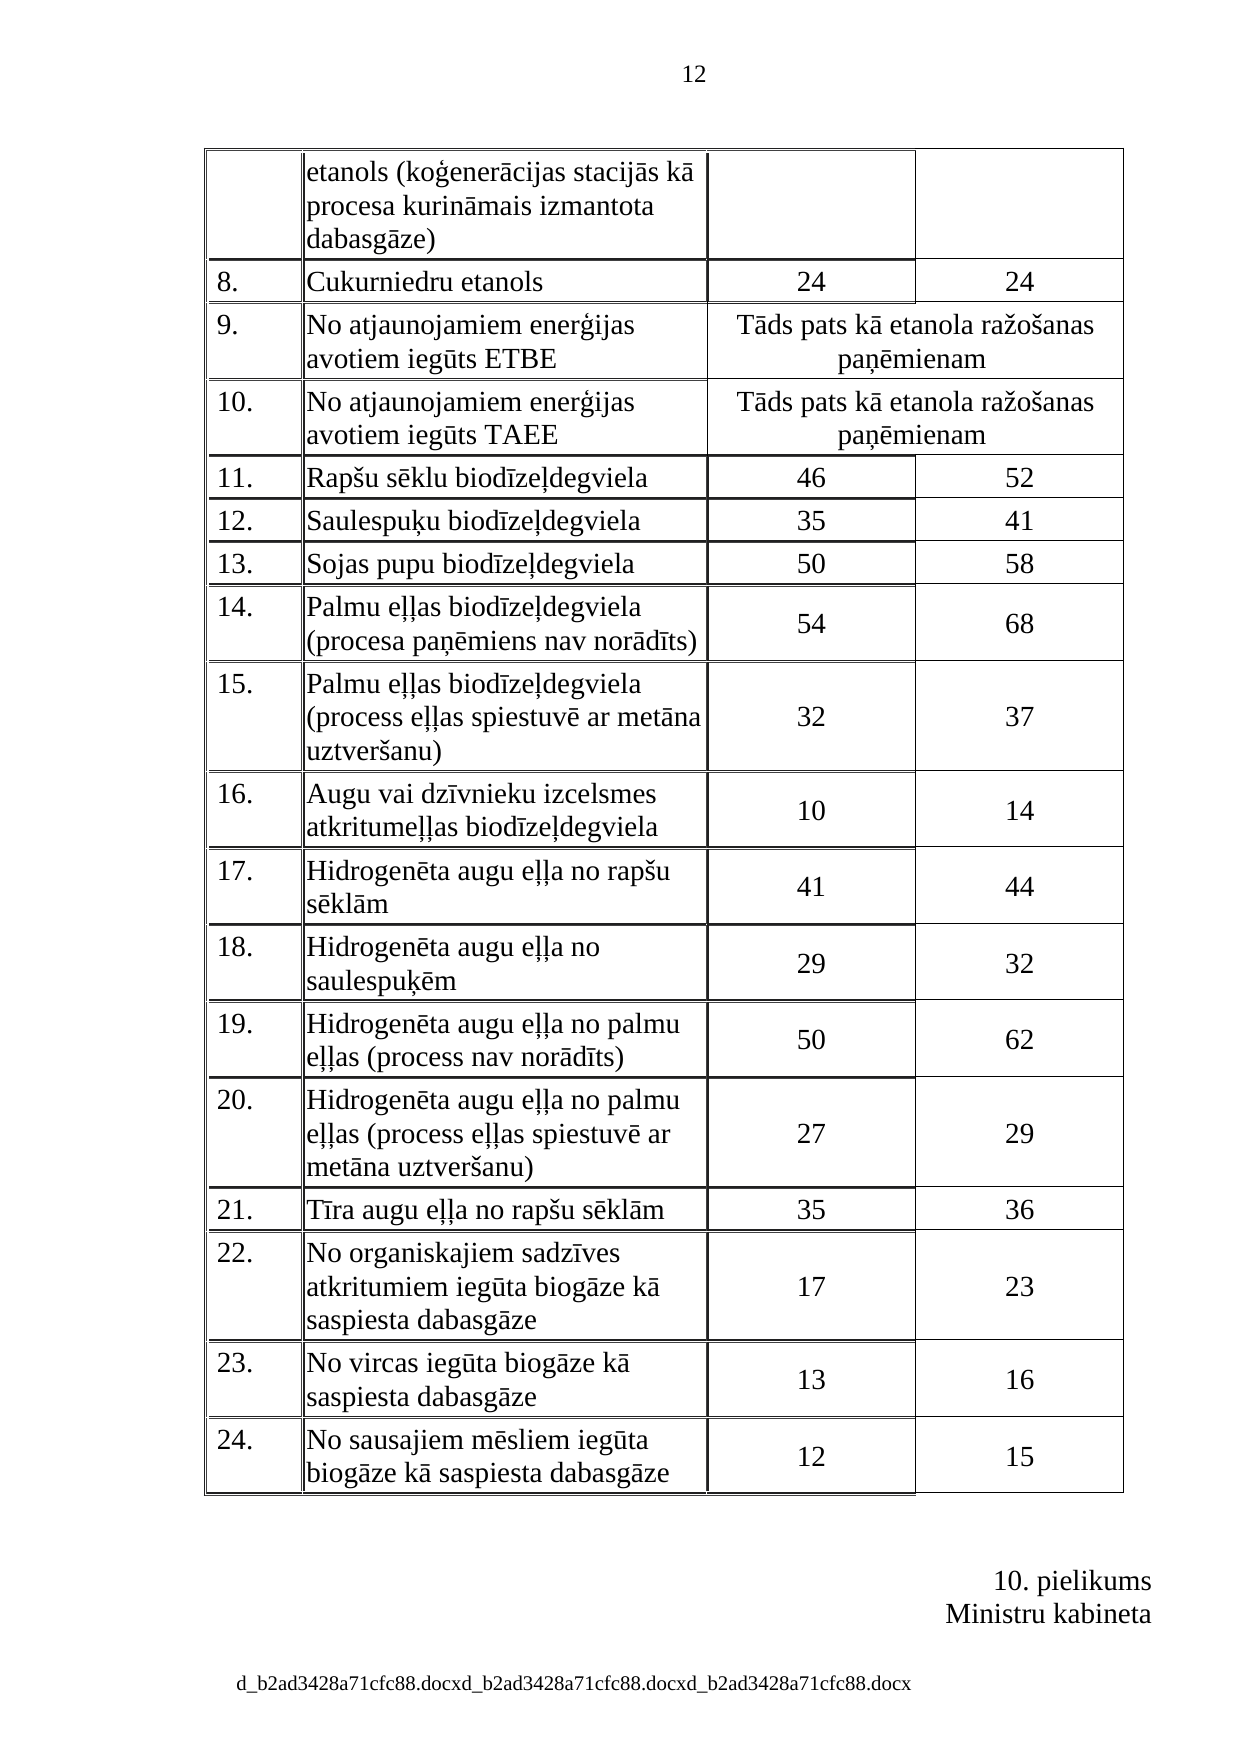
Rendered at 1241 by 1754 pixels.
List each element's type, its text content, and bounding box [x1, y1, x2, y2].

table_cell 54 [709, 587, 915, 659]
table_cell Tāds pats kā etanola ražošanas paņēmienam [708, 379, 1123, 454]
table_cell 68 [916, 584, 1123, 659]
table_cell 12 [707, 1419, 915, 1492]
table_cell Tāds pats kā etanola ražošanas paņēmienam [708, 302, 1123, 377]
table_cell 35 [709, 1189, 915, 1229]
table_cell Cukurniedru etanols [305, 261, 706, 301]
table_cell [207, 454, 301, 497]
table_cell 10 [709, 773, 915, 846]
table_cell No vircas iegūta biogāze kā saspiesta dabasgāze [305, 1343, 706, 1416]
table_cell [207, 583, 301, 659]
table_cell 15 [916, 1417, 1123, 1492]
table_cell 37 [916, 661, 1123, 770]
table_cell 36 [916, 1187, 1123, 1229]
table_cell 41 [709, 850, 915, 923]
table_cell [207, 1229, 301, 1339]
table_cell 46 [709, 457, 915, 497]
table_cell 41 [916, 498, 1123, 540]
table_cell Rapšu sēklu biodīzeļdegviela [305, 457, 706, 497]
text Ministru kabineta [311, 1596, 1152, 1630]
table_cell [205, 301, 303, 377]
table_cell 37 [707, 151, 915, 258]
table_cell 32 [916, 924, 1123, 999]
table_cell [207, 497, 301, 540]
table_cell No sausajiem mēsliem iegūta biogāze kā saspiesta dabasgāze [303, 1419, 707, 1492]
table_cell 16 [916, 1340, 1123, 1416]
table_cell No organiskajiem sadzīves atkritumiem iegūta biogāze kā saspiesta dabasgāze [305, 1233, 706, 1339]
table_cell 43 [915, 149, 1123, 258]
table_cell [207, 1076, 301, 1186]
table_cell No atjaunojamiem enerģijas avotiem iegūts ETBE [305, 304, 707, 377]
table_cell 29 [916, 1077, 1123, 1186]
table_cell [207, 846, 301, 923]
table_cell 52 [916, 455, 1123, 497]
table_cell Augu vai dzīvnieku izcelsmes atkritumeļļas biodīzeļdegviela [305, 773, 706, 846]
table_cell [205, 1416, 303, 1492]
table_cell 29 [709, 926, 915, 999]
table_cell Tīra augu eļļa no rapšu sēklām [305, 1189, 706, 1229]
table_cell 50 [709, 543, 915, 583]
table_cell 23 [916, 1230, 1123, 1339]
table_cell 27 [709, 1079, 915, 1186]
table_cell [207, 540, 301, 583]
table_cell 58 [916, 541, 1123, 583]
table_cell 14 [916, 771, 1123, 846]
table_cell [205, 258, 301, 301]
table_cell Sojas pupu biodīzeļdegviela [305, 543, 706, 583]
table_cell [207, 1186, 301, 1229]
table_cell Palmu eļļas biodīzeļdegviela (process eļļas spiestuvē ar metāna uztveršanu) [305, 663, 706, 770]
table_cell Saulespuķu biodīzeļdegviela [305, 500, 706, 540]
table_cell Palmu eļļas biodīzeļdegviela (procesa paņēmiens nav norādīts) [305, 587, 706, 659]
table_cell 50 [709, 1003, 915, 1076]
table_cell 24 [916, 259, 1123, 301]
table_cell 44 [916, 847, 1123, 923]
table_cell Hidrogenēta augu eļļa no palmu eļļas (process nav norādīts) [305, 1003, 706, 1076]
table_cell [205, 923, 301, 999]
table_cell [303, 149, 707, 258]
table_cell 32 [709, 663, 915, 770]
table_cell [207, 378, 301, 454]
table_cell Hidrogenēta augu eļļa no rapšu sēklām [305, 850, 706, 923]
table_cell [207, 999, 301, 1076]
table_cell [207, 660, 301, 770]
table_cell 62 [916, 1000, 1123, 1076]
table_cell 24 [709, 261, 915, 301]
text 10. pielikums [177, 1563, 1152, 1596]
table_cell No atjaunojamiem enerģijas avotiem iegūts TAEE [305, 381, 707, 454]
table_cell 35 [709, 500, 915, 540]
table_cell Hidrogenēta augu eļļa no saulespuķēm [305, 926, 706, 999]
table_cell [205, 770, 303, 846]
table_cell Hidrogenēta augu eļļa no palmu eļļas (process eļļas spiestuvē ar metāna uztveršanu) [305, 1079, 706, 1186]
table_cell [207, 1339, 301, 1416]
table_cell 13 [709, 1343, 915, 1416]
table_cell [205, 149, 303, 258]
table_cell 17 [709, 1233, 915, 1339]
